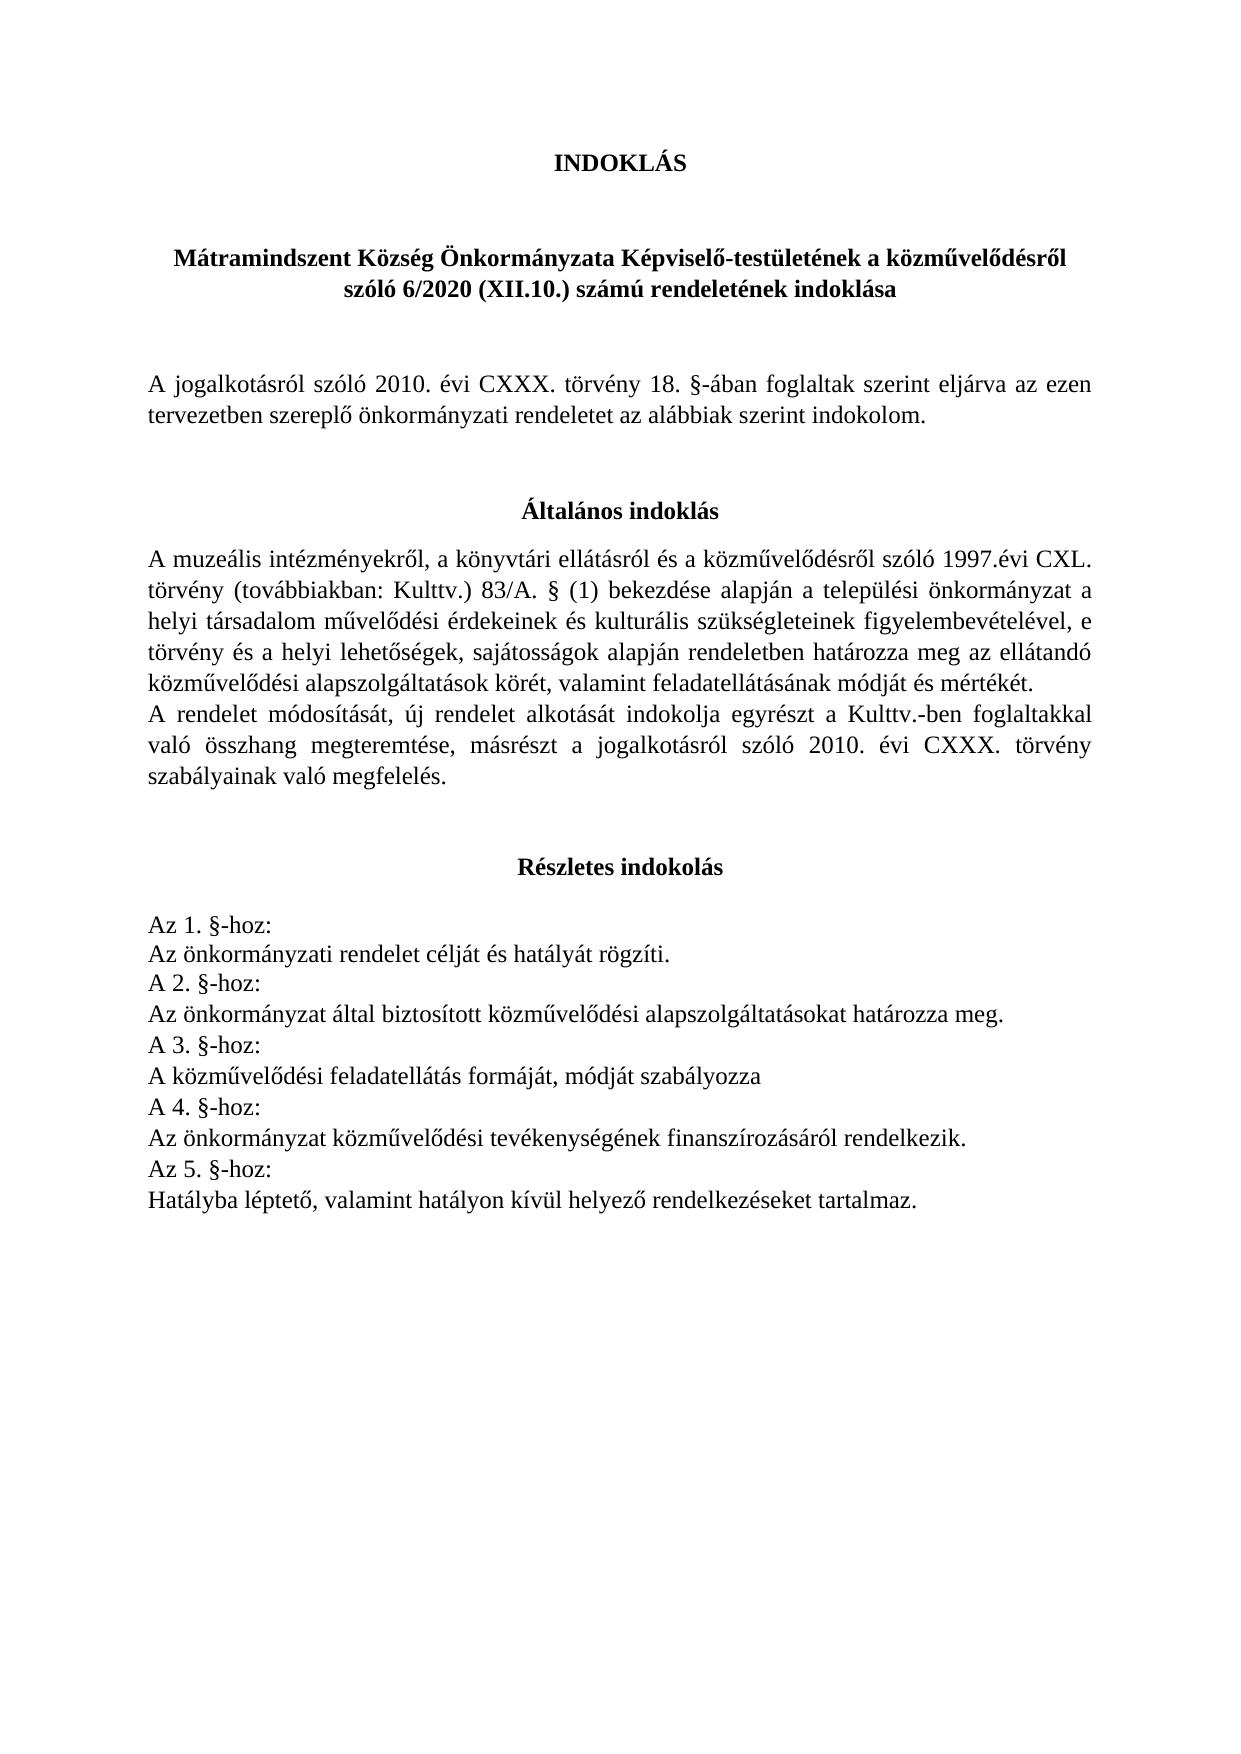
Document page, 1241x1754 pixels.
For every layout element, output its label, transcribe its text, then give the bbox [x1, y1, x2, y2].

text A 4. §-hoz: [148, 1092, 1093, 1121]
text A jogalkotásról szóló 2010. évi CXXX. törvény 18. §-ában foglaltak szerint eljárva az ezen tervezetben szereplő önkormányzati rendeletet az alábbiak szerint indokolom. [148, 369, 1093, 429]
text Mátramindszent Község Önkormányzata Képviselő-testületének a közművelődésről szóló 6/2020 (XII.10.) számú rendeletének indoklása [148, 243, 1093, 303]
text A 2. §-hoz: [148, 968, 1093, 996]
text Az önkormányzat által biztosított közművelődési alapszolgáltatásokat határozza meg. [148, 999, 1093, 1027]
text Hatályba léptető, valamint hatályon kívül helyező rendelkezéseket tartalmaz. [148, 1185, 1093, 1214]
text Az 5. §-hoz: [148, 1154, 1093, 1183]
text Az önkormányzat közművelődési tevékenységének finanszírozásáról rendelkezik. [148, 1123, 1093, 1152]
text Az önkormányzati rendelet célját és hatályát rögzíti. [148, 939, 1093, 968]
text Általános indoklás [148, 496, 1093, 525]
text Az 1. §-hoz: [148, 910, 1093, 939]
text A 3. §-hoz: [148, 1030, 1093, 1058]
text A muzeális intézményekről, a könyvtári ellátásról és a közművelődésről szóló 1997.évi CXL. törvény (továbbiakban: Kulttv.) 83/A. § (1) bekezdése alapján a települési önkormányzat a helyi társadalom művelődési érdekeinek és kulturális szükségleteinek figyelembevételével, e törvény és a helyi lehetőségek, sajátosságok alapján rendeletben határozza meg az ellátandó közművelődési alapszolgáltatások körét, valamint feladatellátásának módját és mértékét. [148, 544, 1093, 697]
text A rendelet módosítását, új rendelet alkotását indokolja egyrészt a Kulttv.-ben foglaltakkal való összhang megteremtése, másrészt a jogalkotásról szóló 2010. évi CXXX. törvény szabályainak való megfelelés. [148, 699, 1093, 790]
text A közművelődési feladatellátás formáját, módját szabályozza [148, 1061, 1093, 1089]
text INDOKLÁS [148, 148, 1093, 176]
text Részletes indokolás [148, 852, 1093, 881]
